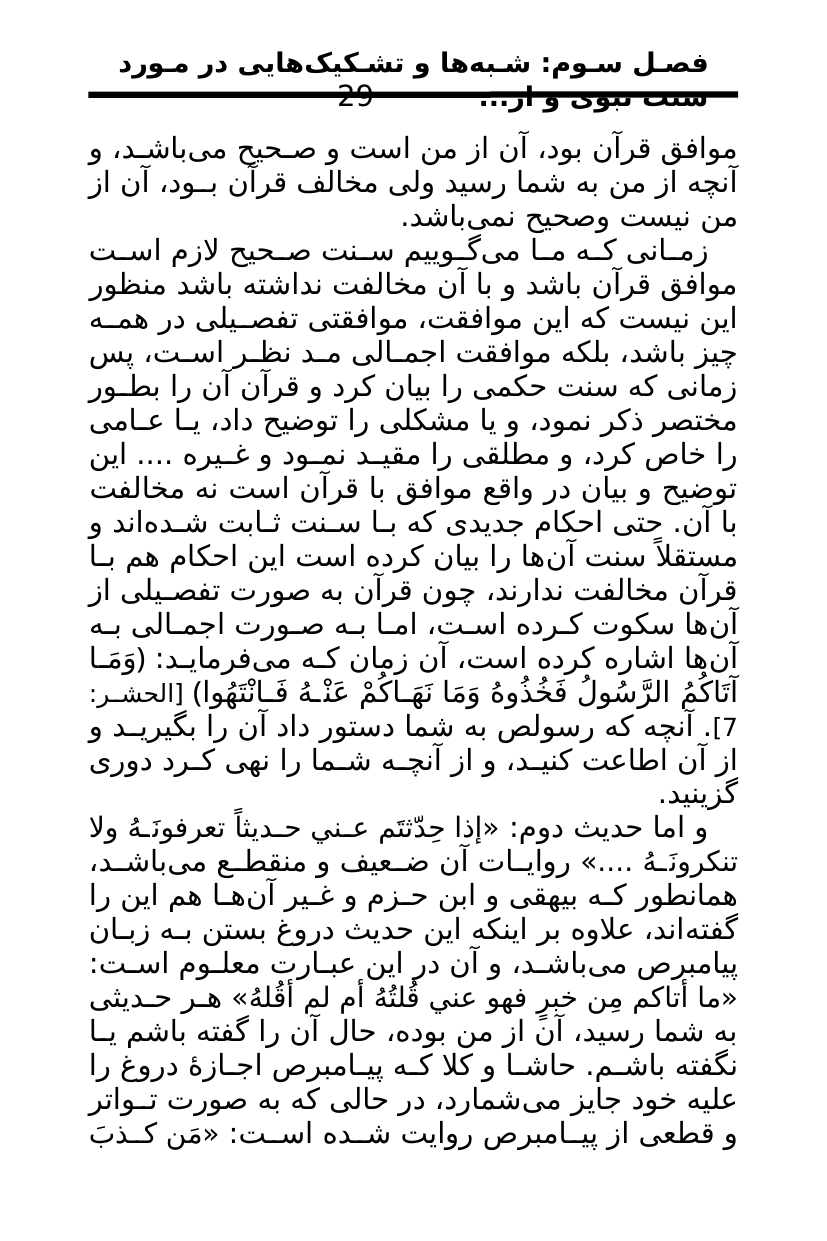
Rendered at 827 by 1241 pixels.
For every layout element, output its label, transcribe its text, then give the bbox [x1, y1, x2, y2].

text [89, 132, 738, 233]
text زمانی که ما می‌گوییم سنت صحیح لازم است موافق قرآن باشد و با آن مخالفت نداشته باشد منظور این نیست که این موافقت، موافقتی تفصیلی در همه چیز باشد، بلکه موافقت اجمالی مد نظر است، پس زمانی که سنت حکمی را بیان کرد و قرآن آن را بطور مختصر ذکر نمود، و یا مشکلی را توضیح داد، یا عامی را خاص کرد، و مطلقی را مقید نمود و غیره .... این توضیح و بیان در واقع موافق با قرآن است نه مخالفت با آن. حتی احکام جدیدی که با سنت ثابت شده‌اند و مستقلاً سنت آن‌ها را بیان کرده است این احکام هم با قرآن مخالفت ندارند، چون قرآن به صورت تفصیلی از آن‌ها سکوت کرده است، اما به صورت اجمالی به آن‌ها اشاره کرده است، آن زمان که می‌فرماید: ﴿وَمَا آتَاكُمُ الرَّسُولُ فَخُذُوهُ وَمَا نَهَاكُمْ عَنْهُ فَانْتَهُوا﴾ [الحشر: 7]. آنچه که رسولص به شما دستور داد آن را بگیرید و از آن اطاعت کنید، و از آنچه شما را نهی کرد دوری گزینید. [89, 233, 738, 811]
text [89, 811, 738, 1150]
